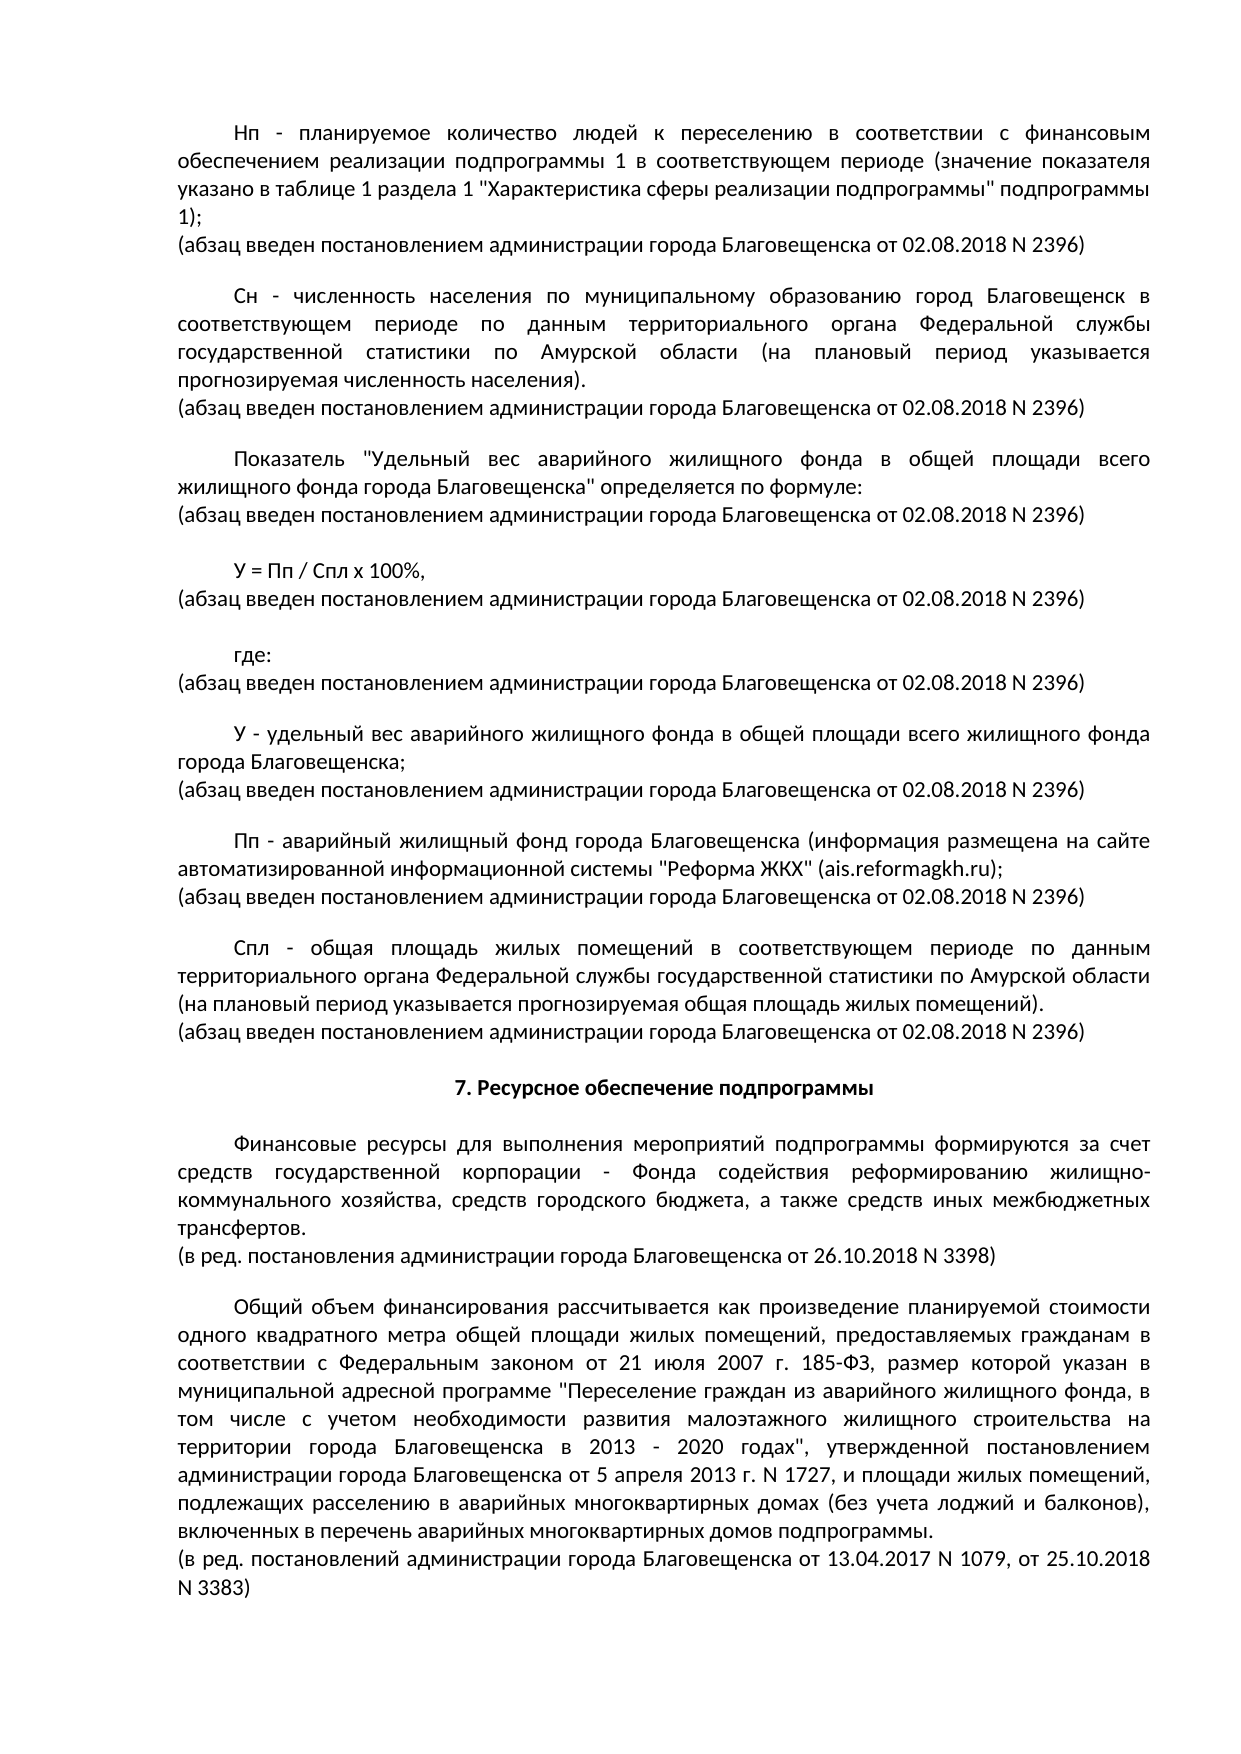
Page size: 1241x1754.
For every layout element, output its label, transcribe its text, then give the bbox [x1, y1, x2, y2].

text (абзац введен постановлением администрации города Благовещенска от 02.08.2018 N 2396) [177, 230, 1152, 258]
text (абзац введен постановлением администрации города Благовещенска от 02.08.2018 N 2396) [177, 500, 1152, 528]
text У - удельный вес аварийного жилищного фонда в общей площади всего жилищного фонда города Благовещенска; [177, 719, 1152, 775]
text Общий объем финансирования рассчитывается как произведение планируемой стоимости одного квадратного метра общей площади жилых помещений, предоставляемых гражданам в соответствии с Федеральным законом от 21 июля 2007 г. 185-ФЗ, размер которой указан в муниципальной адресной программе "Переселение граждан из аварийного жилищного фонда, в том числе с учетом необходимости развития малоэтажного жилищного строительства на территории города Благовещенска в 2013 - 2020 годах", утвержденной постановлением администрации города Благовещенска от 5 апреля 2013 г. N 1727, и площади жилых помещений, подлежащих расселению в аварийных многоквартирных домах (без учета лоджий и балконов), включенных в перечень аварийных многоквартирных домов подпрограммы. [177, 1292, 1152, 1544]
text где: [177, 640, 1152, 668]
text (абзац введен постановлением администрации города Благовещенска от 02.08.2018 N 2396) [177, 668, 1152, 696]
text (абзац введен постановлением администрации города Благовещенска от 02.08.2018 N 2396) [177, 393, 1152, 421]
text У = Пп / Спл x 100%, [177, 556, 1152, 584]
text Нп - планируемое количество людей к переселению в соответствии с финансовым обеспечением реализации подпрограммы 1 в соответствующем периоде (значение показателя указано в таблице 1 раздела 1 "Характеристика сферы реализации подпрограммы" подпрограммы 1); [177, 118, 1152, 230]
text (абзац введен постановлением администрации города Благовещенска от 02.08.2018 N 2396) [177, 882, 1152, 910]
text (абзац введен постановлением администрации города Благовещенска от 02.08.2018 N 2396) [177, 584, 1152, 612]
text Показатель "Удельный вес аварийного жилищного фонда в общей площади всего жилищного фонда города Благовещенска" определяется по формуле: [177, 444, 1152, 500]
text Спл - общая площадь жилых помещений в соответствующем периоде по данным территориального органа Федеральной службы государственной статистики по Амурской области (на плановый период указывается прогнозируемая общая площадь жилых помещений). [177, 933, 1152, 1017]
text (абзац введен постановлением администрации города Благовещенска от 02.08.2018 N 2396) [177, 1017, 1152, 1045]
text Сн - численность населения по муниципальному образованию город Благовещенск в соответствующем периоде по данным территориального органа Федеральной службы государственной статистики по Амурской области (на плановый период указывается прогнозируемая численность населения). [177, 281, 1152, 393]
text Пп - аварийный жилищный фонд города Благовещенска (информация размещена на сайте автоматизированной информационной системы "Реформа ЖКХ" (ais.reformagkh.ru); [177, 826, 1152, 882]
title 7. Ресурсное обеспечение подпрограммы [177, 1073, 1152, 1101]
text (абзац введен постановлением администрации города Благовещенска от 02.08.2018 N 2396) [177, 775, 1152, 803]
text (в ред. постановления администрации города Благовещенска от 26.10.2018 N 3398) [177, 1241, 1152, 1269]
text Финансовые ресурсы для выполнения мероприятий подпрограммы формируются за счет средств государственной корпорации - Фонда содействия реформированию жилищно-коммунального хозяйства, средств городского бюджета, а также средств иных межбюджетных трансфертов. [177, 1129, 1152, 1241]
text (в ред. постановлений администрации города Благовещенска от 13.04.2017 N 1079, от 25.10.2018 N 3383) [177, 1544, 1152, 1601]
